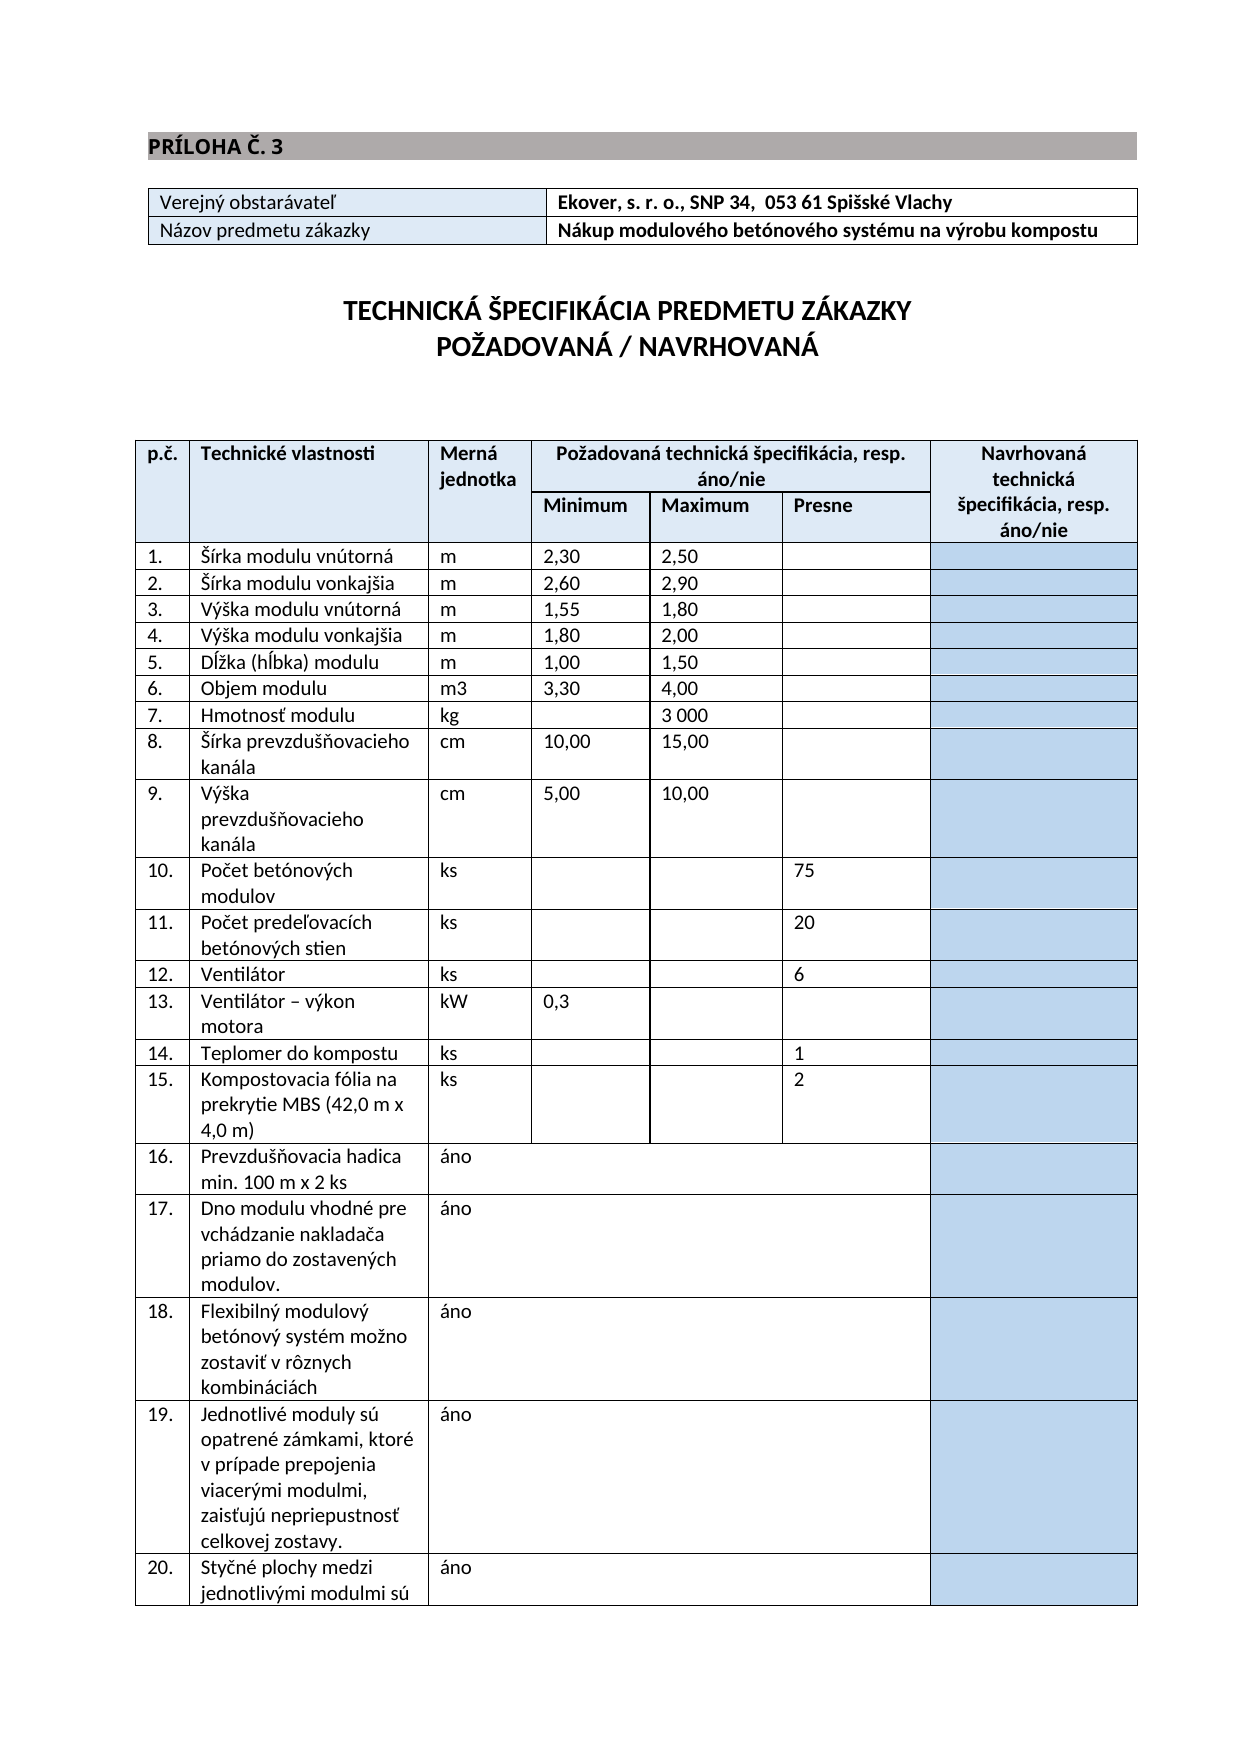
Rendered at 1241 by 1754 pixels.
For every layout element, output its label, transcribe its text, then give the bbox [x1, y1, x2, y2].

table_cell Prevzdušňovacia hadica min. 100 m x 2 ks [190, 1144, 428, 1194]
table_cell [783, 649, 930, 674]
table_cell Flexibilný modulový betónový systém možno zostaviť v rôznych kombináciách [190, 1298, 428, 1400]
table_cell Minimum [532, 493, 649, 542]
table_cell 4. [136, 623, 189, 648]
table_cell [783, 988, 930, 1039]
table_cell [931, 1040, 1137, 1065]
table_cell 7. [136, 702, 189, 727]
table_cell 9. [136, 780, 189, 857]
table_cell 12. [136, 961, 189, 987]
table_cell Maximum [651, 493, 782, 542]
table_cell 4,00 [651, 676, 782, 701]
table_cell Objem modulu [190, 676, 428, 701]
table_cell 0,3 [532, 988, 649, 1039]
table_header Ekover, s. r. o., SNP 34, 053 61 Spišské Vlachy [547, 189, 1137, 216]
table_cell [532, 961, 649, 987]
table_cell [931, 702, 1137, 727]
table_cell [532, 1040, 649, 1065]
table_cell Počet betónových modulov [190, 858, 428, 908]
table_cell ks [429, 858, 531, 908]
table_cell [931, 1401, 1137, 1553]
table_cell áno [429, 1298, 930, 1400]
table_cell [931, 858, 1137, 908]
table_cell ks [429, 910, 531, 960]
table_cell [931, 623, 1137, 648]
table_cell [532, 702, 649, 727]
table_cell áno [429, 1195, 930, 1297]
table_cell 13. [136, 988, 189, 1039]
table_cell [783, 702, 930, 727]
table_cell 75 [783, 858, 930, 908]
table_cell [931, 570, 1137, 595]
table_cell 1,50 [651, 649, 782, 674]
table_cell m [429, 623, 531, 648]
table_cell [931, 988, 1137, 1039]
table_cell 8. [136, 729, 189, 779]
table_cell Nákup modulového betónového systému na výrobu kompostu [547, 217, 1137, 244]
table_cell [532, 858, 649, 908]
table_cell [931, 543, 1137, 569]
table_header Požadovaná technická špecifikácia, resp. áno/nie [532, 441, 930, 491]
table_cell 1. [136, 543, 189, 569]
table_cell Hmotnosť modulu [190, 702, 428, 727]
table_cell m3 [429, 676, 531, 701]
table_cell 1,00 [532, 649, 649, 674]
table_cell [931, 649, 1137, 674]
table_cell 2,60 [532, 570, 649, 595]
table_cell m [429, 649, 531, 674]
table_cell [783, 676, 930, 701]
table_cell m [429, 596, 531, 622]
table_cell [651, 961, 782, 987]
table_cell [783, 570, 930, 595]
table_cell [783, 623, 930, 648]
table_cell ks [429, 1066, 531, 1142]
table_cell 2,50 [651, 543, 782, 569]
table_cell ks [429, 961, 531, 987]
table_cell m [429, 543, 531, 569]
table_cell cm [429, 729, 531, 779]
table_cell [190, 1554, 428, 1605]
table_cell m [429, 570, 531, 595]
table_cell 3,30 [532, 676, 649, 701]
table_cell 15,00 [651, 729, 782, 779]
table_cell [783, 729, 930, 779]
table_cell Šírka modulu vonkajšia [190, 570, 428, 595]
table_cell 2,90 [651, 570, 782, 595]
table_cell [651, 1040, 782, 1065]
table_cell 2. [136, 570, 189, 595]
table_cell Výška modulu vonkajšia [190, 623, 428, 648]
table_cell 6. [136, 676, 189, 701]
table_header Merná jednotka [429, 441, 531, 542]
table_cell [931, 596, 1137, 622]
table_cell Kompostovacia fólia na prekrytie MBS (42,0 m x 4,0 m) [190, 1066, 428, 1142]
table_cell áno [429, 1554, 930, 1605]
table_cell 3. [136, 596, 189, 622]
table_cell 1,80 [532, 623, 649, 648]
table_cell [783, 780, 930, 857]
table_cell ks [429, 1040, 531, 1065]
table_cell 5,00 [532, 780, 649, 857]
table_cell áno [429, 1144, 930, 1194]
table_cell Počet predeľovacích betónových stien [190, 910, 428, 960]
table_cell 19. [136, 1401, 189, 1553]
table_cell cm [429, 780, 531, 857]
table_cell [931, 961, 1137, 987]
table_cell 1,80 [651, 596, 782, 622]
table_cell 6 [783, 961, 930, 987]
table_cell 10,00 [651, 780, 782, 857]
table_cell kW [429, 988, 531, 1039]
table_cell Dno modulu vhodné pre vchádzanie nakladača priamo do zostavených modulov. [190, 1195, 428, 1297]
table_cell Dĺžka (hĺbka) modulu [190, 649, 428, 674]
table_cell kg [429, 702, 531, 727]
table_cell [651, 988, 782, 1039]
table_cell Ventilátor [190, 961, 428, 987]
text TECHNICKÁ ŠPECIFIKÁCIA PREDMETU ZÁKAZKY [148, 292, 1107, 328]
table_cell [931, 1554, 1137, 1605]
table_cell [532, 1066, 649, 1142]
table_cell 20 [783, 910, 930, 960]
table_cell [931, 676, 1137, 701]
table_cell Jednotlivé moduly sú opatrené zámkami, ktoré v prípade prepojenia viacerými modulmi, zaisťujú nepriepustnosť celkovej zostavy. [190, 1401, 428, 1553]
table_cell 10,00 [532, 729, 649, 779]
table_cell 20. [136, 1554, 189, 1605]
table_cell Výška prevzdušňovacieho kanála [190, 780, 428, 857]
table_header Verejný obstarávateľ [149, 189, 546, 216]
text POŽADOVANÁ / NAVRHOVANÁ [148, 328, 1107, 363]
table_cell Výška modulu vnútorná [190, 596, 428, 622]
text PRÍLOHA Č. 3 [148, 132, 1137, 160]
table_cell 2,30 [532, 543, 649, 569]
table_header Technické vlastnosti [190, 441, 428, 542]
table_cell 1,55 [532, 596, 649, 622]
table_cell [651, 1066, 782, 1142]
table_cell 2 [783, 1066, 930, 1142]
table_cell [931, 1144, 1137, 1194]
table_cell [783, 543, 930, 569]
table_cell Názov predmetu zákazky [149, 217, 546, 244]
table_cell [931, 729, 1137, 779]
table_cell [532, 910, 649, 960]
table_cell 16. [136, 1144, 189, 1194]
table_cell 17. [136, 1195, 189, 1297]
table_cell áno [429, 1401, 930, 1553]
table_cell 5. [136, 649, 189, 674]
table_cell 1 [783, 1040, 930, 1065]
table_header p.č. [136, 441, 189, 542]
table_cell [783, 596, 930, 622]
table_cell [931, 1066, 1137, 1142]
table_cell [931, 1195, 1137, 1297]
table_cell Šírka modulu vnútorná [190, 543, 428, 569]
table_cell Ventilátor – výkon motora [190, 988, 428, 1039]
table_cell 10. [136, 858, 189, 908]
table_cell [651, 910, 782, 960]
table_cell 18. [136, 1298, 189, 1400]
table_cell Teplomer do kompostu [190, 1040, 428, 1065]
table_cell 2,00 [651, 623, 782, 648]
table_cell [931, 910, 1137, 960]
table_cell 15. [136, 1066, 189, 1142]
table_header Navrhovaná technická špecifikácia, resp. áno/nie [931, 441, 1137, 542]
table_cell Presne [783, 493, 930, 542]
table_cell 11. [136, 910, 189, 960]
table_cell 14. [136, 1040, 189, 1065]
table_cell 3 000 [651, 702, 782, 727]
table_cell Šírka prevzdušňovacieho kanála [190, 729, 428, 779]
table_cell [651, 858, 782, 908]
table_cell [931, 1298, 1137, 1400]
table_cell [931, 780, 1137, 857]
